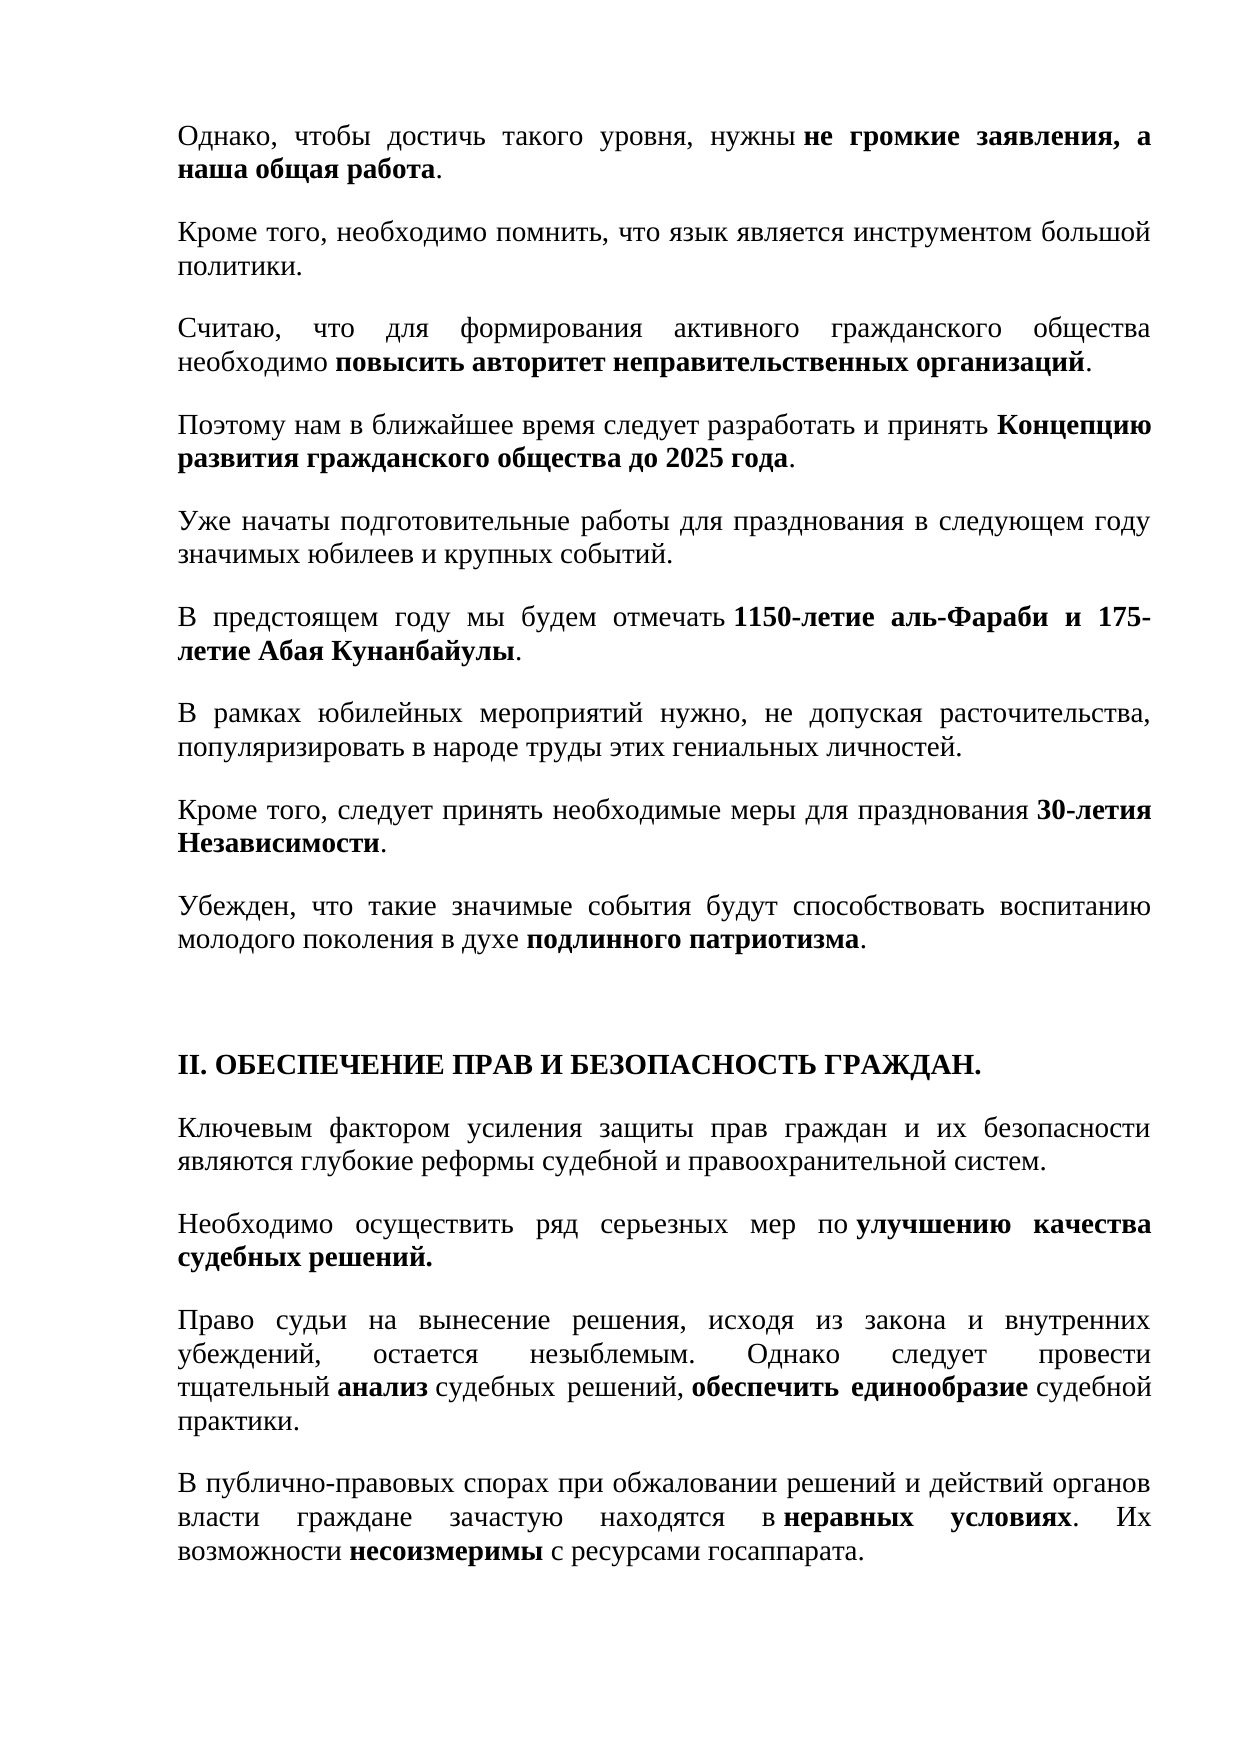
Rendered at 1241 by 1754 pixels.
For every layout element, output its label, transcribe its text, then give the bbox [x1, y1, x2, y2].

text II. ОБЕСПЕЧЕНИЕ ПРАВ И БЕЗОПАСНОСТЬ ГРАЖДАН. [177, 1047, 1152, 1081]
text Ключевым фактором усиления защиты прав граждан и их безопасности являются глубокие реформы судебной и правоохранительной систем. [177, 1110, 1152, 1177]
text Необходимо осуществить ряд серьезных мер по улучшению качества судебных решений. [177, 1206, 1152, 1273]
text Кроме того, необходимо помнить, что язык является инструментом большой политики. [177, 214, 1152, 281]
text Поэтому нам в ближайшее время следует разработать и принять Концепцию развития гражданского общества до 2025 года. [177, 407, 1152, 474]
text В рамках юбилейных мероприятий нужно, не допуская расточительства, популяризировать в народе труды этих гениальных личностей. [177, 696, 1152, 763]
text Кроме того, следует принять необходимые меры для празднования 30-летия Независимости. [177, 792, 1152, 859]
text В предстоящем году мы будем отмечать 1150-летие аль-Фараби и 175-летие Абая Кунанбайулы. [177, 599, 1152, 666]
text Считаю, что для формирования активного гражданского общества необходимо повысить авторитет неправительственных организаций. [177, 311, 1152, 378]
text Право судьи на вынесение решения, исходя из закона и внутренних убеждений, остается незыблемым. Однако следует провести тщательный анализ судебных решений, обеспечить единообразие судебной практики. [177, 1302, 1152, 1436]
text Однако, чтобы достичь такого уровня, нужны не громкие заявления, а наша общая работа. [177, 118, 1152, 185]
text Убежден, что такие значимые события будут способствовать воспитанию молодого поколения в духе подлинного патриотизма. [177, 888, 1152, 955]
text В публично-правовых спорах при обжаловании решений и действий органов власти граждане зачастую находятся в неравных условиях. Их возможности несоизмеримы с ресурсами госаппарата. [177, 1466, 1152, 1566]
text Уже начаты подготовительные работы для празднования в следующем году значимых юбилеев и крупных событий. [177, 503, 1152, 570]
